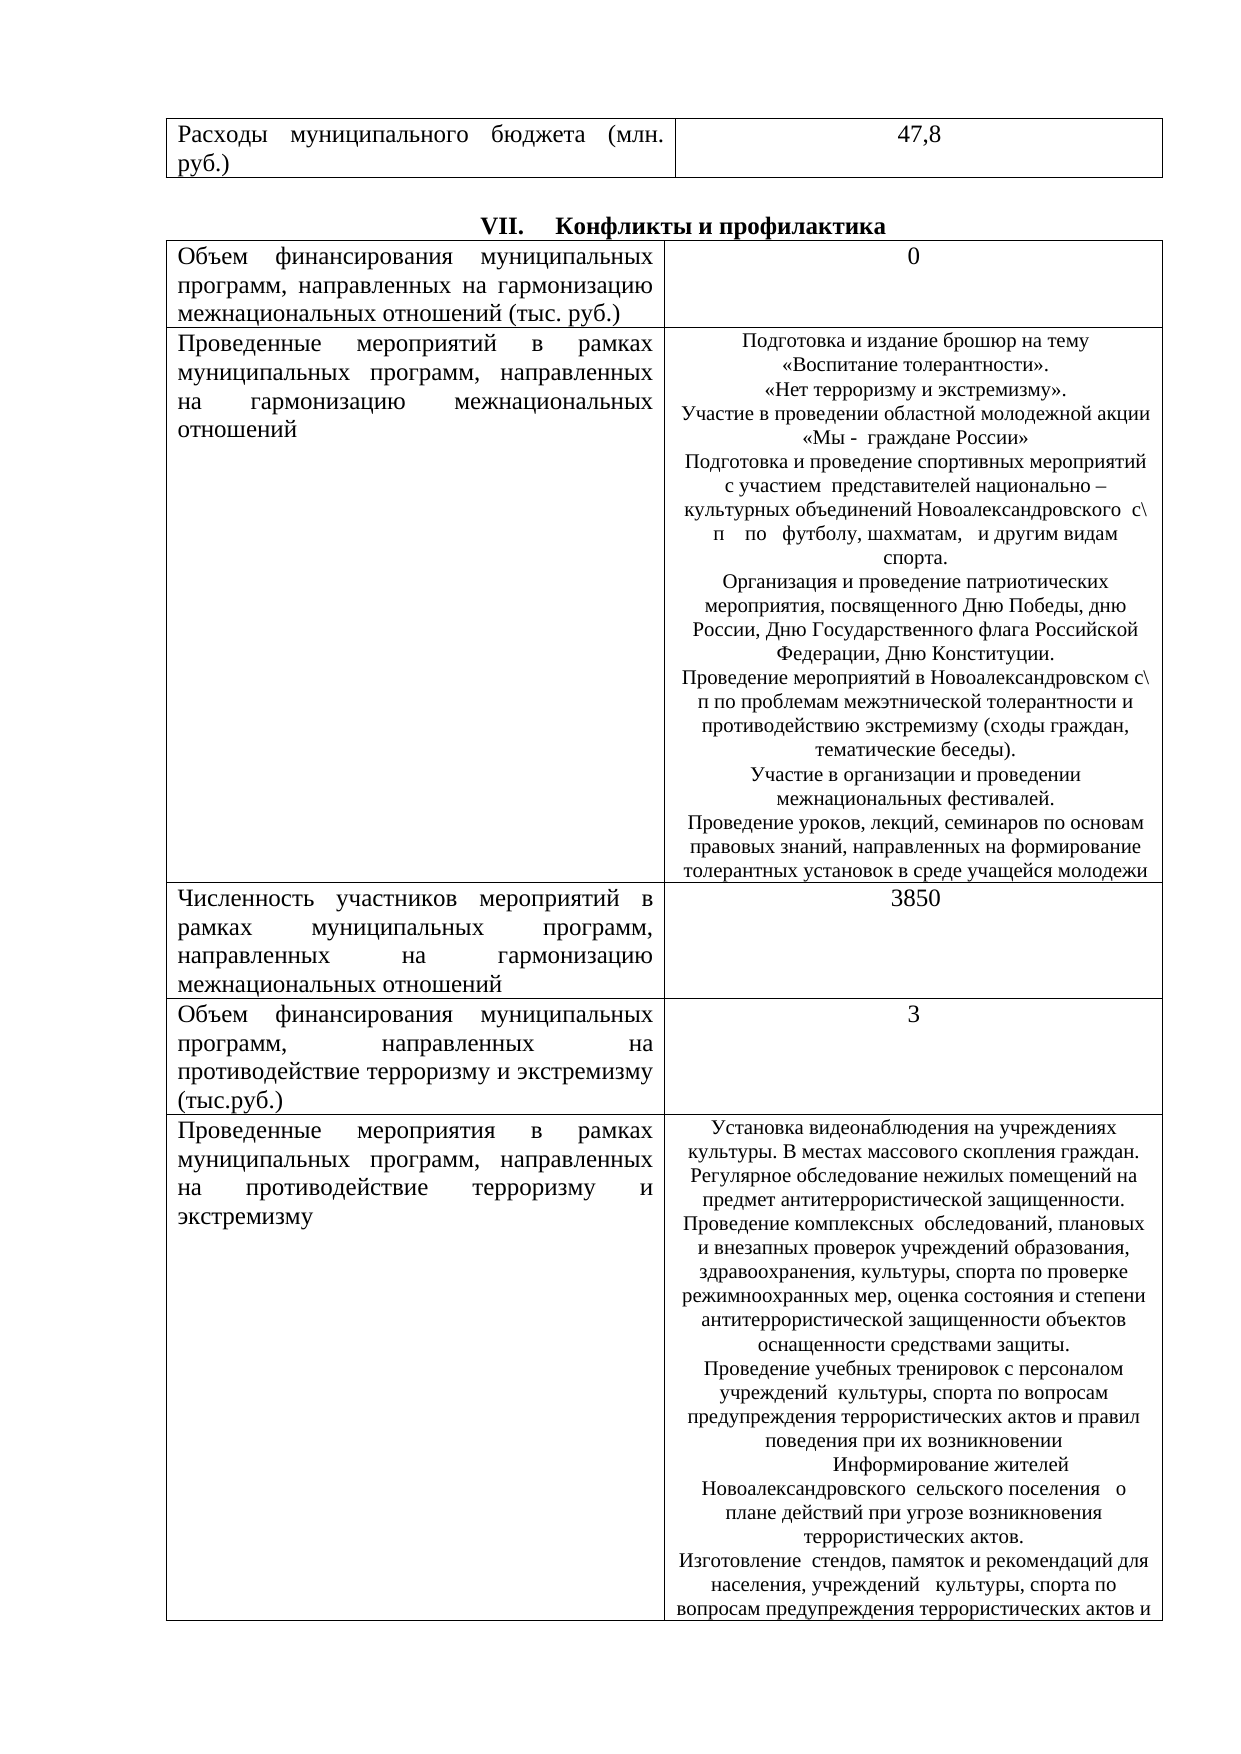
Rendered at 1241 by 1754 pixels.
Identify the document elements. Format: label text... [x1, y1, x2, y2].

table_cell 47,8 [676, 119, 1162, 177]
table_header 0 [665, 241, 1162, 327]
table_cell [665, 1115, 1162, 1620]
table_cell 3850 [665, 883, 1162, 998]
table_cell Подготовка и издание брошюр на тему «Воспитание толерантности». «Нет терроризму и экстремизму». Участие в проведении областной молодежной акции «Мы - граждане России» Подготовка и проведение спортивных мероприятий с участием представителей национально – культурных объединений Новоалександровского с\п по футболу, шахматам, и другим видам спорта. Организация и проведение патриотических мероприятия, посвященного Дню Победы, дню России, Дню Государственного флага Российской Федерации, Дню Конституции. Проведение мероприятий в Новоалександровском с\п по проблемам межэтнической толерантности и противодействию экстремизму (сходы граждан, тематические беседы). Участие в организации и проведении межнациональных фестивалей. Проведение уроков, лекций, семинаров по основам правовых знаний, направленных на формирование толерантных установок в среде учащейся молодежи [665, 328, 1162, 882]
table_cell Численность участников мероприятий в рамках муниципальных программ, направленных на гармонизацию межнациональных отношений [167, 883, 664, 998]
table_header Объем финансирования муниципальных программ, направленных на гармонизацию межнациональных отношений (тыс. руб.) [167, 241, 664, 327]
table_cell 3 [665, 999, 1162, 1114]
list Конфликты и профилактика [215, 211, 1152, 240]
table_cell Объем финансирования муниципальных программ, направленных на противодействие терроризму и экстремизму (тыс.руб.) [167, 999, 664, 1114]
table_cell Проведенные мероприятий в рамках муниципальных программ, направленных на гармонизацию межнациональных отношений [167, 328, 664, 882]
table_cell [167, 1115, 664, 1620]
table_cell Расходы муниципального бюджета (млн. руб.) [167, 119, 675, 177]
